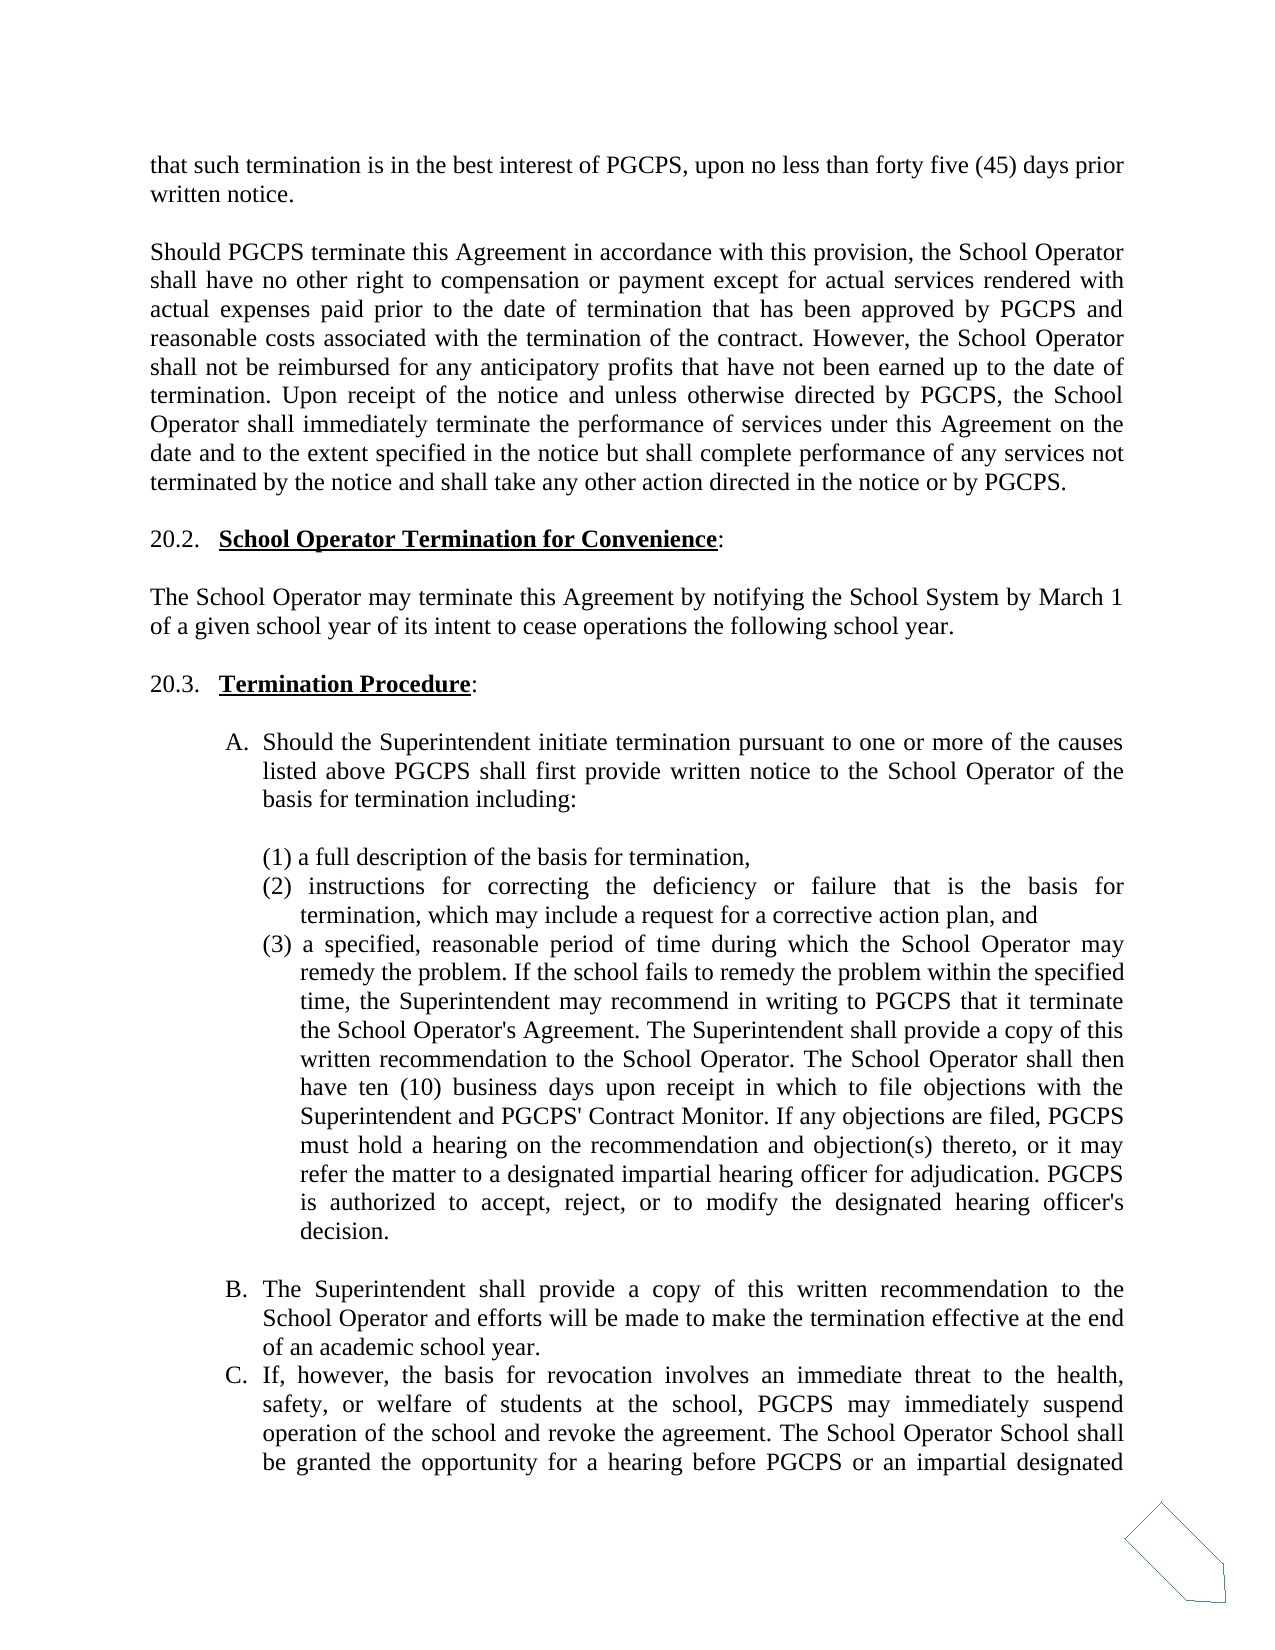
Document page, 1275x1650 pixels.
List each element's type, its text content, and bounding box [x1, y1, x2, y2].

list The Superintendent shall provide a copy of this written recommendation to the School Operator and efforts will be made to make the termination effective at the end of an academic school year. [225, 1274, 1125, 1360]
text Should PGCPS terminate this Agreement in accordance with this provision, the School Operator shall have no other right to compensation or payment except for actual services rendered with actual expenses paid prior to the date of termination that has been approved by PGCPS and reasonable costs associated with the termination of the contract. However, the School Operator shall not be reimbursed for any anticipatory profits that have not been earned up to the date of termination. Upon receipt of the notice and unless otherwise directed by PGCPS, the School Operator shall immediately terminate the performance of services under this Agreement on the date and to the extent specified in the notice but shall complete performance of any services not terminated by the notice and shall take any other action directed in the notice or by PGCPS. [150, 237, 1125, 495]
text (1) a full description of the basis for termination, [262, 842, 1125, 871]
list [225, 1360, 1125, 1475]
text (3) a specified, reasonable period of time during which the School Operator may remedy the problem. If the school fails to remedy the problem within the specified time, the Superintendent may recommend in writing to PGCPS that it terminate the School Operator's Agreement. The Superintendent shall provide a copy of this written recommendation to the School Operator. The School Operator shall then have ten (10) business days upon receipt in which to file objections with the Superintendent and PGCPS' Contract Monitor. If any objections are filed, PGCPS must hold a hearing on the recommendation and objection(s) thereto, or it may refer the matter to a designated impartial hearing officer for adjudication. PGCPS is authorized to accept, reject, or to modify the designated hearing officer's decision. [262, 929, 1125, 1245]
text The School Operator may terminate this Agreement by notifying the School System by March 1 of a given school year of its intent to cease operations the following school year. [150, 582, 1125, 640]
text (2) instructions for correcting the deficiency or failure that is the basis for termination, which may include a request for a corrective action plan, and [262, 871, 1125, 929]
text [150, 150, 1125, 207]
text 20.2. School Operator Termination for Convenience: [150, 524, 1125, 553]
text 20.3. Termination Procedure: [150, 669, 1125, 698]
list Should the Superintendent initiate termination pursuant to one or more of the causes listed above PGCPS shall first provide written notice to the School Operator of the basis for termination including: [225, 727, 1125, 813]
